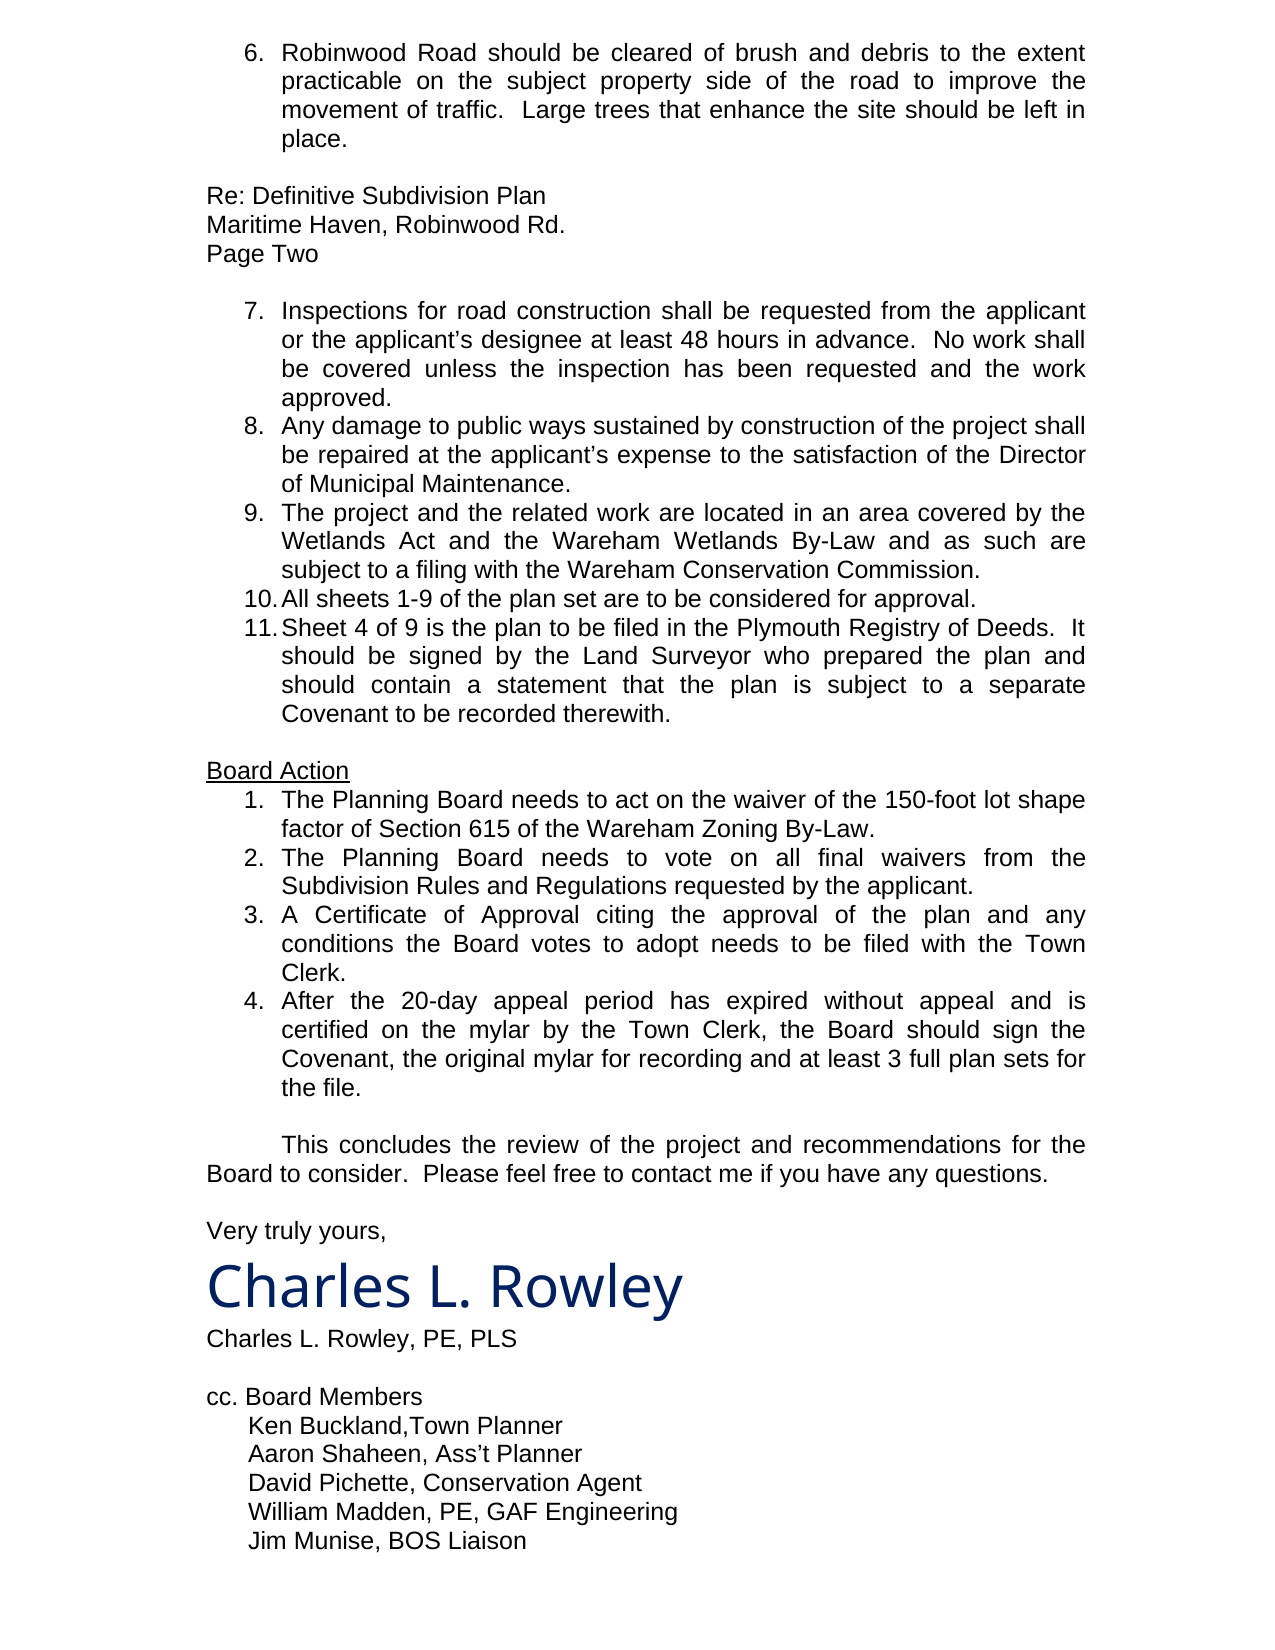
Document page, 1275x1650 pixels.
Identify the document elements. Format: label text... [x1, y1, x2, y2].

list Any damage to public ways sustained by construction of the project shall be repaired at the applicant’s expense to the satisfaction of the Director of Municipal Maintenance. [244, 411, 1087, 497]
text Jim Munise, BOS Liaison [206, 1526, 1087, 1554]
list All sheets 1-9 of the plan set are to be considered for approval. [244, 584, 1087, 612]
text This concludes the review of the project and recommendations for the Board to consider. Please feel free to contact me if you have any questions. [206, 1130, 1087, 1187]
text cc. Board Members [206, 1382, 1087, 1411]
text David Pichette, Conservation Agent [206, 1468, 1087, 1497]
text Aaron Shaheen, Ass’t Planner [206, 1439, 1087, 1468]
text Charles L. Rowley [206, 1245, 1087, 1324]
list Sheet 4 of 9 is the plan to be filed in the Plymouth Registry of Deeds. It should be signed by the Land Surveyor who prepared the plan and should contain a statement that the plan is subject to a separate Covenant to be recorded therewith. [244, 612, 1087, 727]
list The Planning Board needs to vote on all final waivers from the Subdivision Rules and Regulations requested by the applicant. [244, 842, 1087, 900]
text Ken Buckland,Town Planner [206, 1411, 1087, 1439]
list Robinwood Road should be cleared of brush and debris to the extent practicable on the subject property side of the road to improve the movement of traffic. Large trees that enhance the site should be left in place. [244, 37, 1087, 152]
text William Madden, PE, GAF Engineering [206, 1497, 1087, 1526]
list After the 20-day appeal period has expired without appeal and is certified on the mylar by the Town Clerk, the Board should sign the Covenant, the original mylar for recording and at least 3 full plan sets for the file. [244, 986, 1087, 1101]
list A Certificate of Approval citing the approval of the plan and any conditions the Board votes to adopt needs to be filed with the Town Clerk. [244, 900, 1087, 986]
text Maritime Haven, Robinwood Rd. [206, 210, 1087, 239]
text Board Action [206, 756, 1087, 785]
text Very truly yours, [206, 1216, 1087, 1245]
text Re: Definitive Subdivision Plan [206, 181, 1087, 210]
text Page Two [206, 239, 1087, 267]
list The project and the related work are located in an area covered by the Wetlands Act and the Wareham Wetlands By-Law and as such are subject to a filing with the Wareham Conservation Commission. [244, 497, 1087, 584]
list The Planning Board needs to act on the waiver of the 150-foot lot shape factor of Section 615 of the Wareham Zoning By-Law. [244, 785, 1087, 842]
text Charles L. Rowley, PE, PLS [206, 1324, 1087, 1353]
list Inspections for road construction shall be requested from the applicant or the applicant’s designee at least 48 hours in advance. No work shall be covered unless the inspection has been requested and the work approved. [244, 296, 1087, 411]
